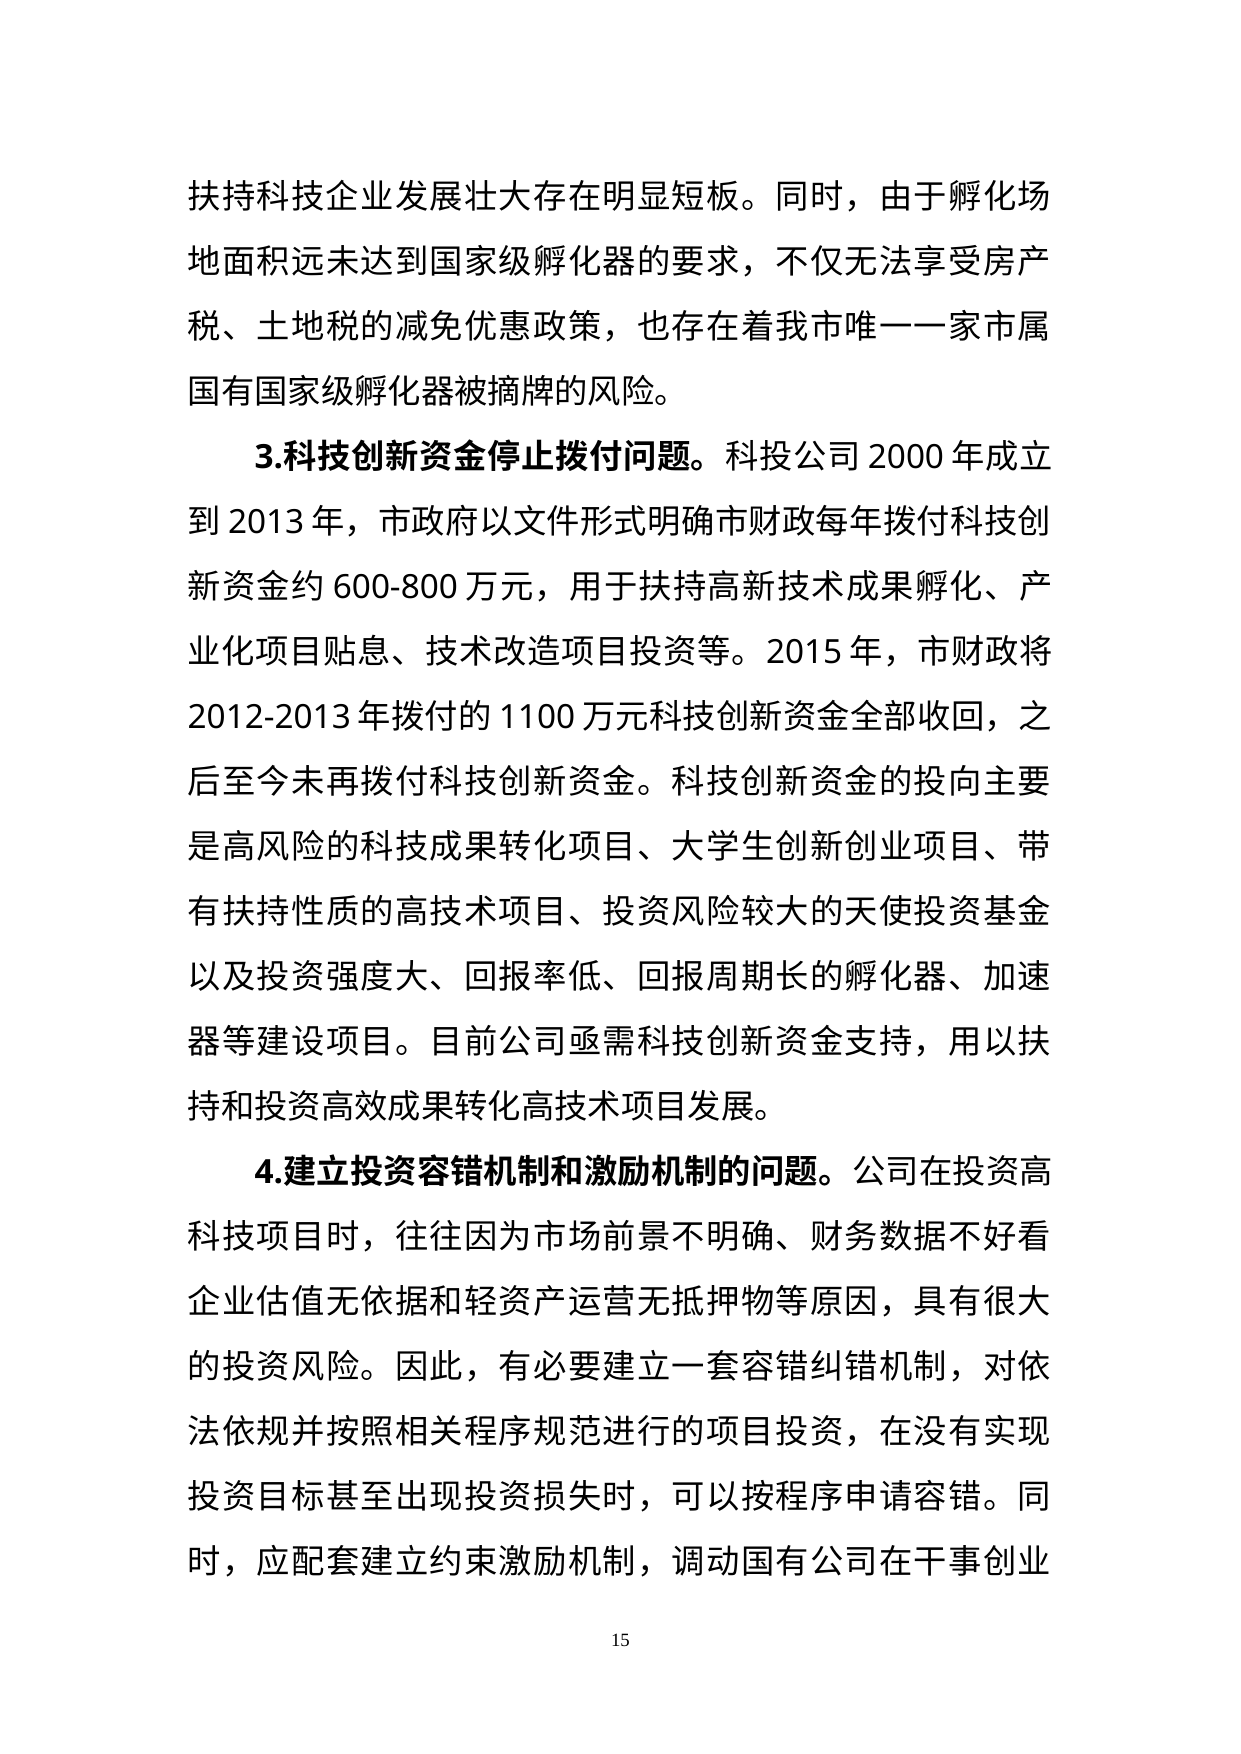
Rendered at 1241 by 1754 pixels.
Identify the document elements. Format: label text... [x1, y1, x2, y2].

text 3.科技创新资金停止拨付问题。科投公司2000年成立到2013年，市政府以文件形式明确市财政每年拨付科技创新资金约600-800万元，用于扶持高新技术成果孵化、产业化项目贴息、技术改造项目投资等。2015年，市财政将2012-2013年拨付的1100万元科技创新资金全部收回，之后至今未再拨付科技创新资金。科技创新资金的投向主要是高风险的科技成果转化项目、大学生创新创业项目、带有扶持性质的高技术项目、投资风险较大的天使投资基金，以及投资强度大、回报率低、回报周期长的孵化器、加速器等建设项目。目前公司亟需科技创新资金支持，用以扶持和投资高效成果转化高技术项目发展。 [187, 422, 1053, 1137]
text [187, 1137, 1053, 1592]
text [187, 162, 1053, 422]
